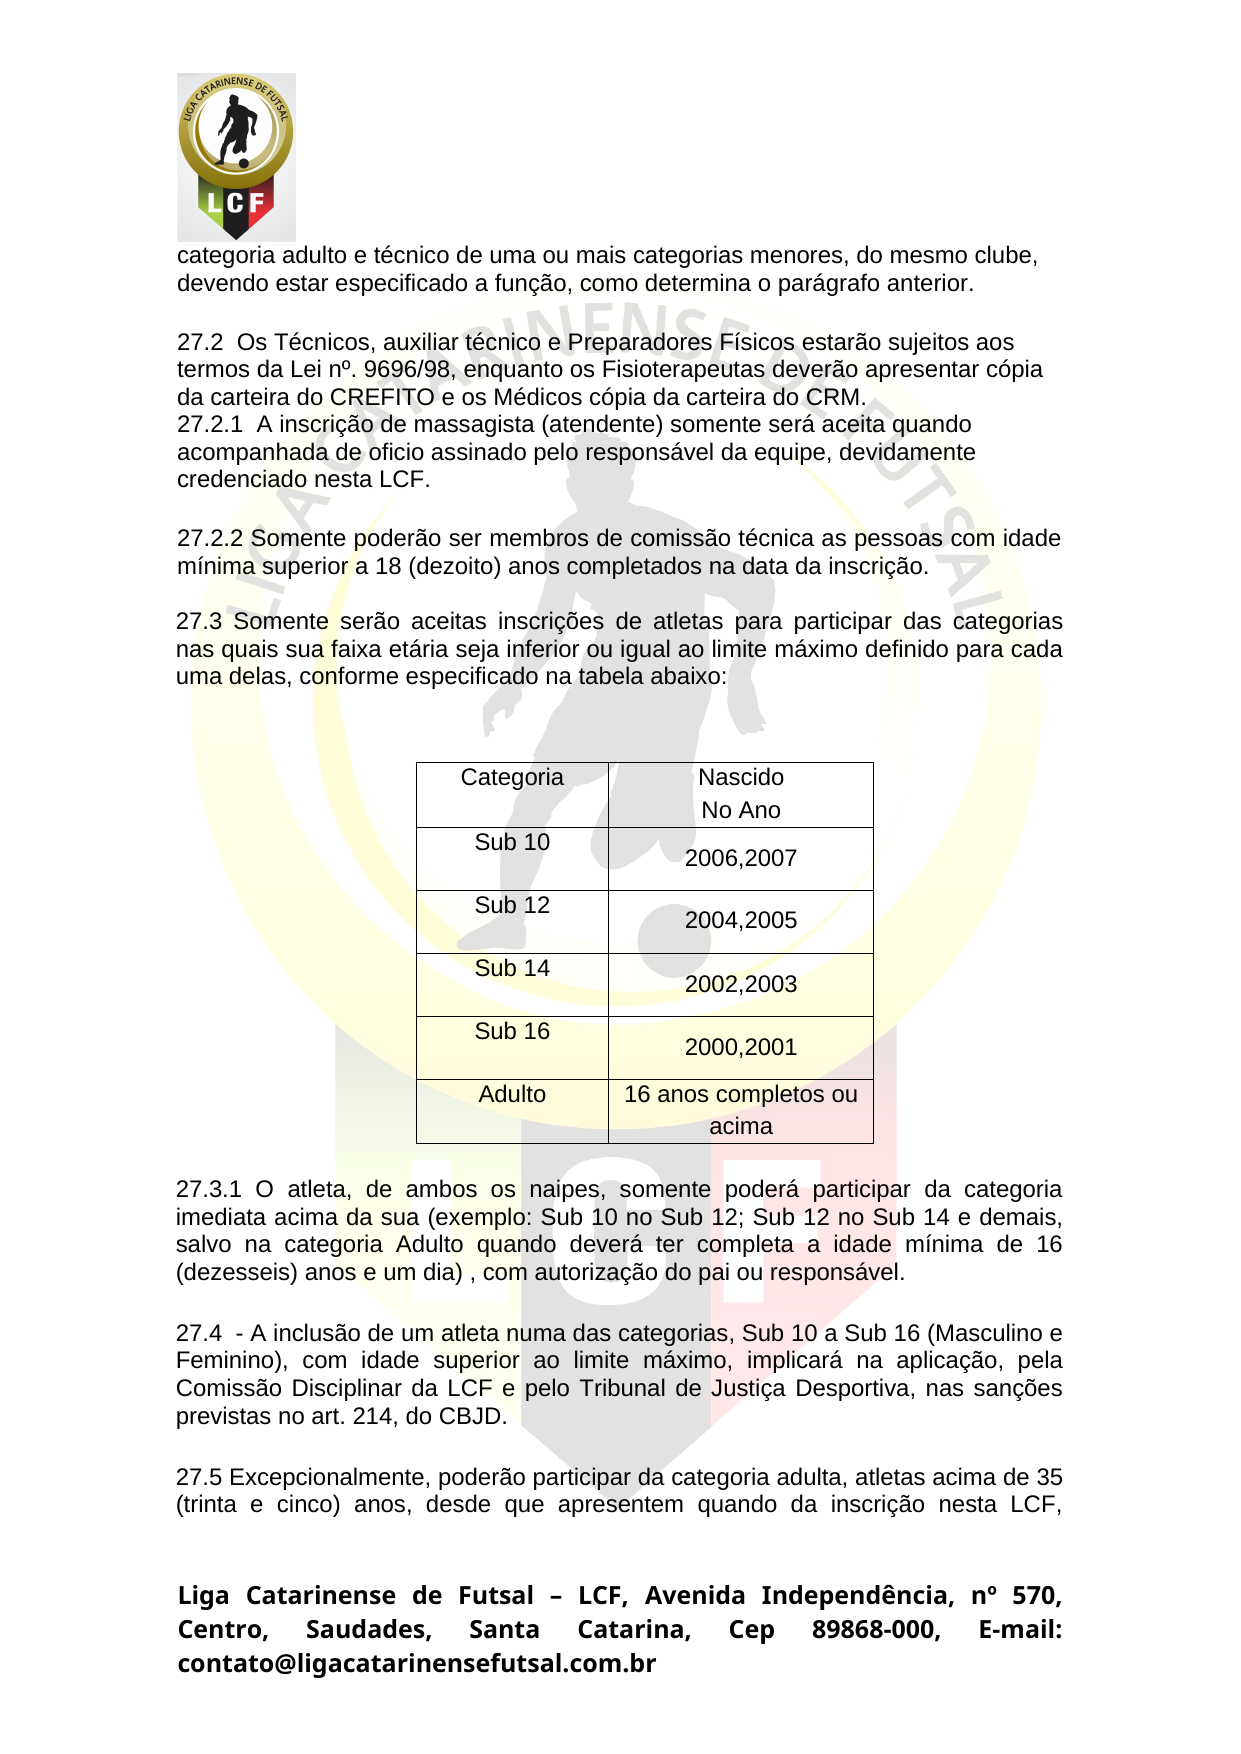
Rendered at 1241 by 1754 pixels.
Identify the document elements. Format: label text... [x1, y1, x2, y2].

table_cell Adulto [417, 1080, 608, 1143]
table_cell 2002,2003 [609, 954, 873, 1016]
text 27.4 - A inclusão de um atleta numa das categorias, Sub 10 a Sub 16 (Masculino e Feminino), com idade superior ao limite máximo, implicará na aplicação, pela Comissão Disciplinar da LCF e pelo Tribunal de Justiça Desportiva, nas sanções previstas no art. 214, do CBJD. [176, 1319, 1064, 1429]
text 27.3.1 O atleta, de ambos os naipes, somente poderá participar da categoria imediata acima da sua (exemplo: Sub 10 no Sub 12; Sub 12 no Sub 14 e demais, salvo na categoria Adulto quando deverá ter completa a idade mínima de 16 (dezesseis) anos e um dia) , com autorização do pai ou responsável. [176, 1175, 1064, 1286]
text 27.2.2 Somente poderão ser membros de comissão técnica as pessoas com idade mínima superior a 18 (dezoito) anos completados na data da inscrição. [177, 524, 1063, 579]
table_cell Sub 10 [417, 828, 608, 890]
table_cell 16 anos completos ou acima [609, 1080, 873, 1143]
text 27.2.1 A inscrição de massagista (atendente) somente será aceita quando acompanhada de oficio assinado pelo responsável da equipe, devidamente credenciado nesta LCF. [177, 410, 1063, 493]
table_cell Sub 14 [417, 954, 608, 1016]
table_header Categoria [417, 763, 608, 827]
table_cell 2006,2007 [609, 828, 873, 890]
text 27.2 Os Técnicos, auxiliar técnico e Preparadores Físicos estarão sujeitos aos termos da Lei nº. 9696/98, enquanto os Fisioterapeutas deverão apresentar cópia da carteira do CREFITO e os Médicos cópia da carteira do CRM. [177, 327, 1063, 410]
table_cell 2000,2001 [609, 1017, 873, 1079]
table_cell 2004,2005 [609, 891, 873, 953]
table_cell Sub 12 [417, 891, 608, 953]
table_cell Sub 16 [417, 1017, 608, 1079]
table_header Nascido No Ano [609, 763, 873, 827]
text 27.3 Somente serão aceitas inscrições de atletas para participar das categorias nas quais sua faixa etária seja inferior ou igual ao limite máximo definido para cada uma delas, conforme especificado na tabela abaixo: [176, 607, 1064, 690]
picture [177, 73, 296, 242]
